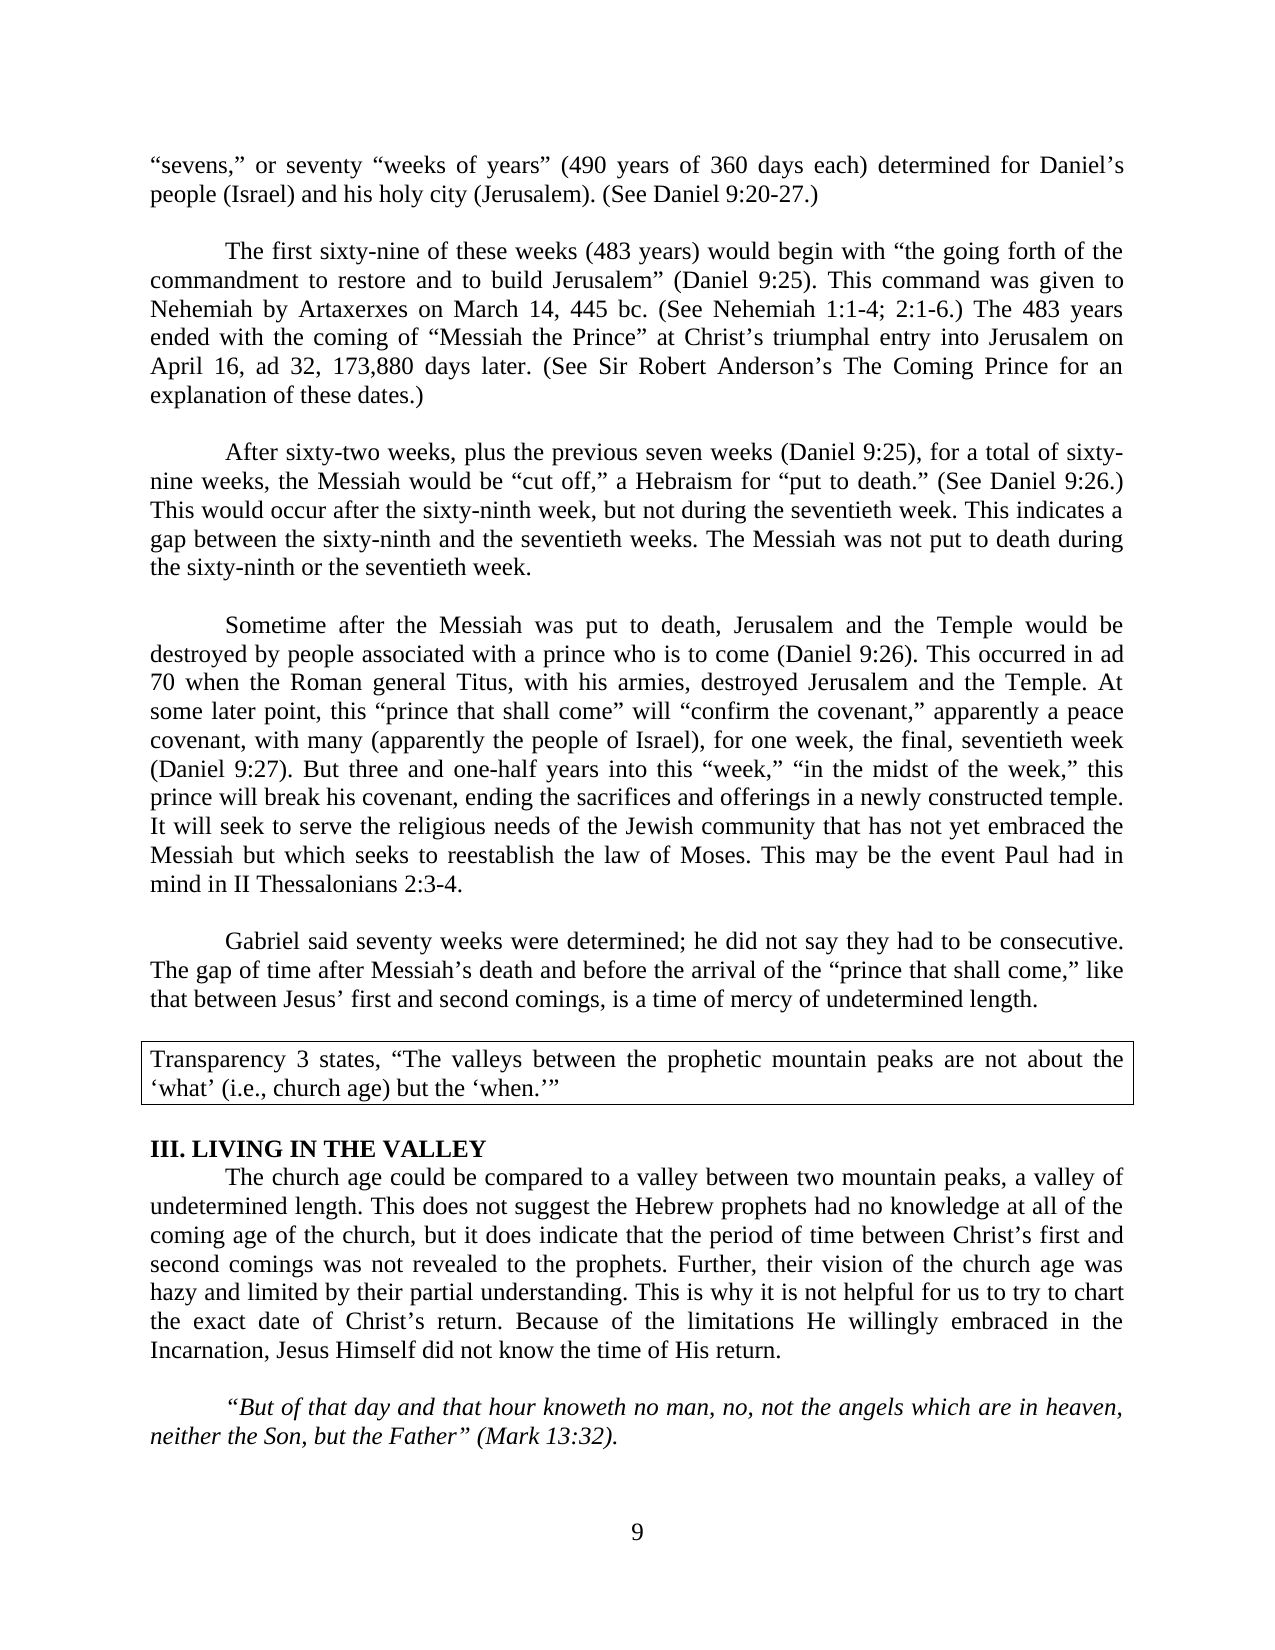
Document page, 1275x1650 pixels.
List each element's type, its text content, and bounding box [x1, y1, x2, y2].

text The church age could be compared to a valley between two mountain peaks, a valley of undetermined length. This does not suggest the Hebrew prophets had no knowledge at all of the coming age of the church, but it does indicate that the period of time between Christ’s first and second comings was not revealed to the prophets. Further, their vision of the church age was hazy and limited by their partial understanding. This is why it is not helpful for us to try to chart the exact date of Christ’s return. Because of the limitations He willingly embraced in the Incarnation, Jesus Himself did not know the time of His return. [150, 1162, 1125, 1364]
text III. LIVING IN THE VALLEY [150, 1134, 1125, 1162]
text “But of that day and that hour knoweth no man, no, not the angels which are in heaven, neither the Son, but the Father” (Mark 13:32). [150, 1392, 1125, 1450]
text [150, 150, 1125, 207]
text Transparency 3 states, “The valleys between the prophetic mountain peaks are not about the ‘what’ (i.e., church age) but the ‘when.’” [142, 1042, 1133, 1104]
text Gabriel said seventy weeks were determined; he did not say they had to be consecutive. The gap of time after Messiah’s death and before the arrival of the “prince that shall come,” like that between Jesus’ first and second comings, is a time of mercy of undetermined length. [150, 926, 1125, 1012]
text After sixty-two weeks, plus the previous seven weeks (Daniel 9:25), for a total of sixty-nine weeks, the Messiah would be “cut off,” a Hebraism for “put to death.” (See Daniel 9:26.) This would occur after the sixty-ninth week, but not during the seventieth week. This indicates a gap between the sixty-ninth and the seventieth weeks. The Messiah was not put to death during the sixty-ninth or the seventieth week. [150, 437, 1125, 581]
text The first sixty-nine of these weeks (483 years) would begin with “the going forth of the commandment to restore and to build Jerusalem” (Daniel 9:25). This command was given to Nehemiah by Artaxerxes on March 14, 445 bc. (See Nehemiah 1:1-4; 2:1-6.) The 483 years ended with the coming of “Messiah the Prince” at Christ’s triumphal entry into Jerusalem on April 16, ad 32, 173,880 days later. (See Sir Robert Anderson’s The Coming Prince for an explanation of these dates.) [150, 236, 1125, 409]
text Sometime after the Messiah was put to death, Jerusalem and the Temple would be destroyed by people associated with a prince who is to come (Daniel 9:26). This occurred in ad 70 when the Roman general Titus, with his armies, destroyed Jerusalem and the Temple. At some later point, this “prince that shall come” will “confirm the covenant,” apparently a peace covenant, with many (apparently the people of Israel), for one week, the final, seventieth week (Daniel 9:27). But three and one-half years into this “week,” “in the midst of the week,” this prince will break his covenant, ending the sacrifices and offerings in a newly constructed temple. It will seek to serve the religious needs of the Jewish community that has not yet embraced the Messiah but which seeks to reestablish the law of Moses. This may be the event Paul had in mind in II Thessalonians 2:3-4. [150, 610, 1125, 897]
